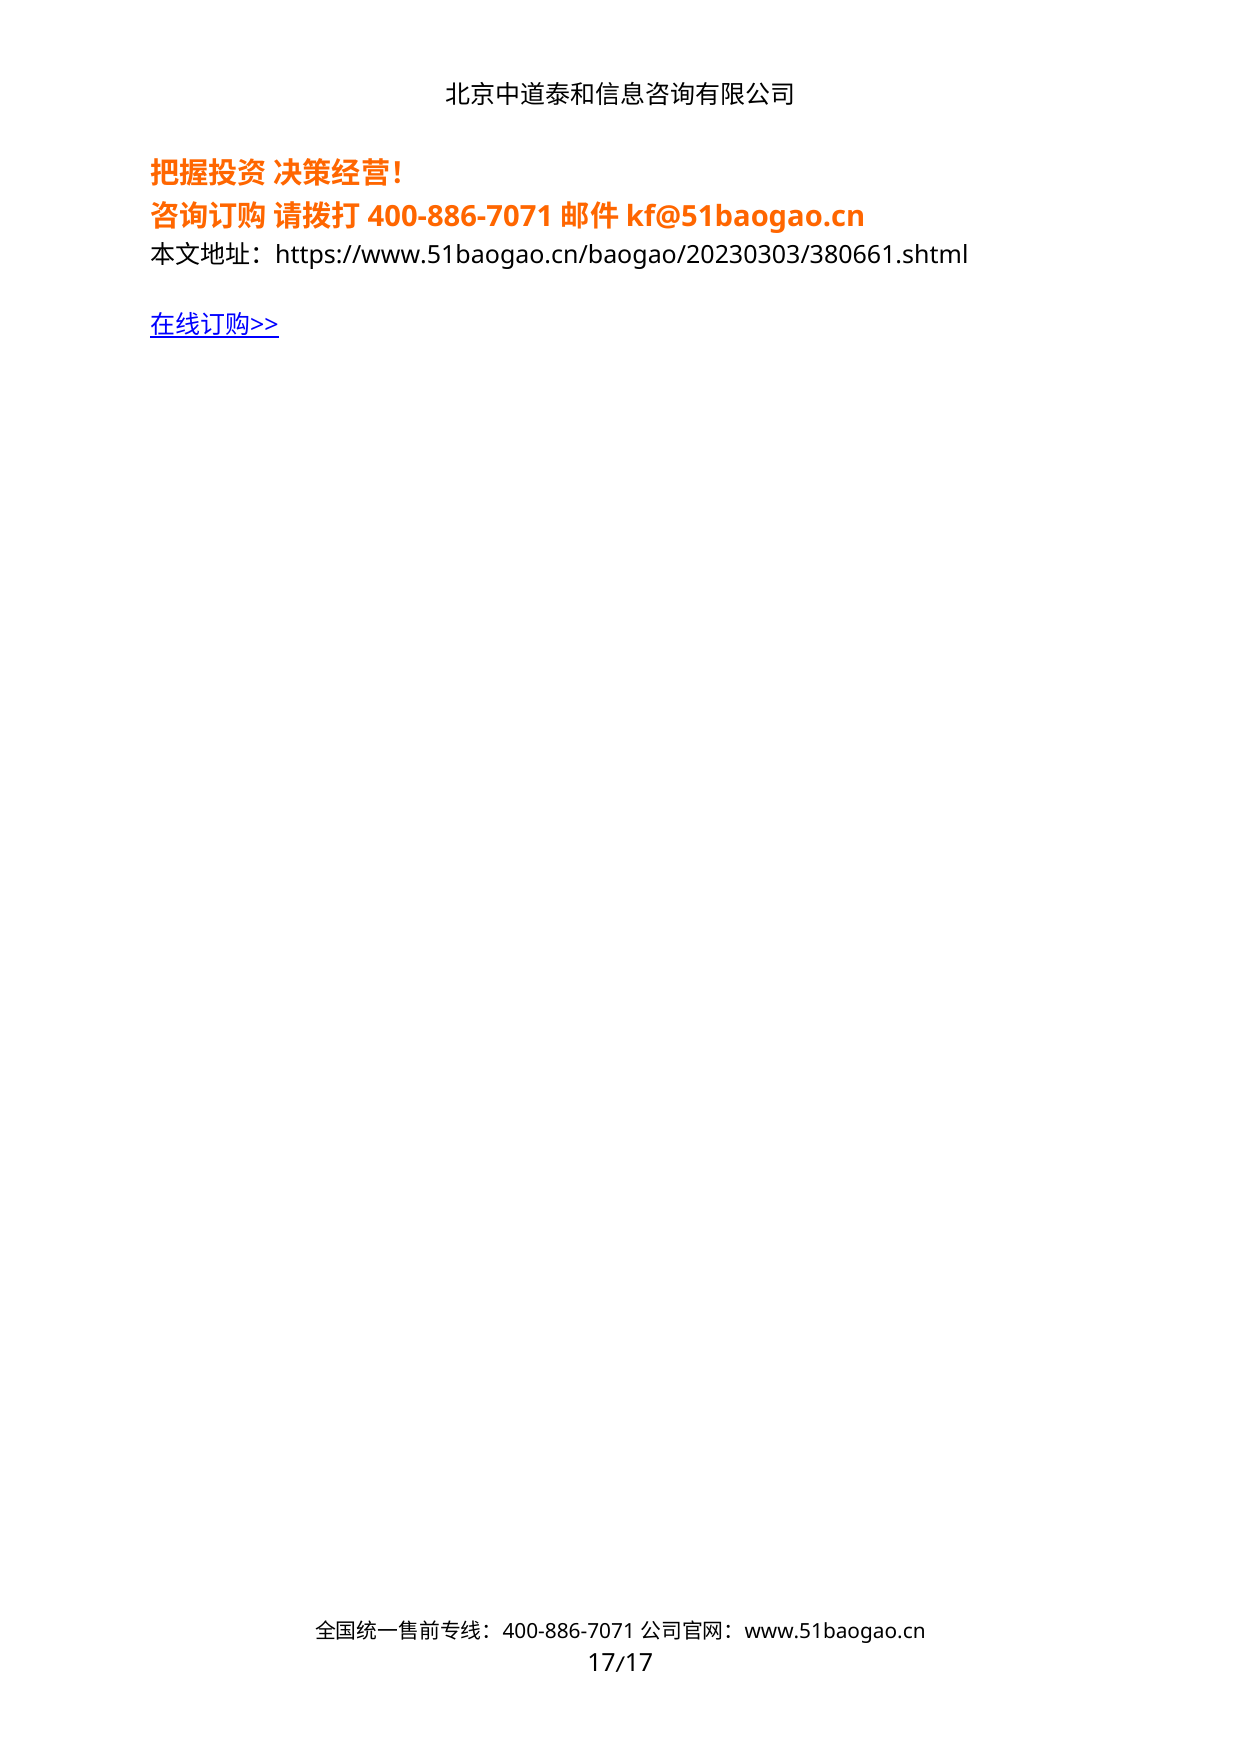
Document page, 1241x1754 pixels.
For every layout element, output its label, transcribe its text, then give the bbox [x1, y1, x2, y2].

text 在线订购>> [150, 271, 1090, 341]
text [150, 150, 1090, 271]
